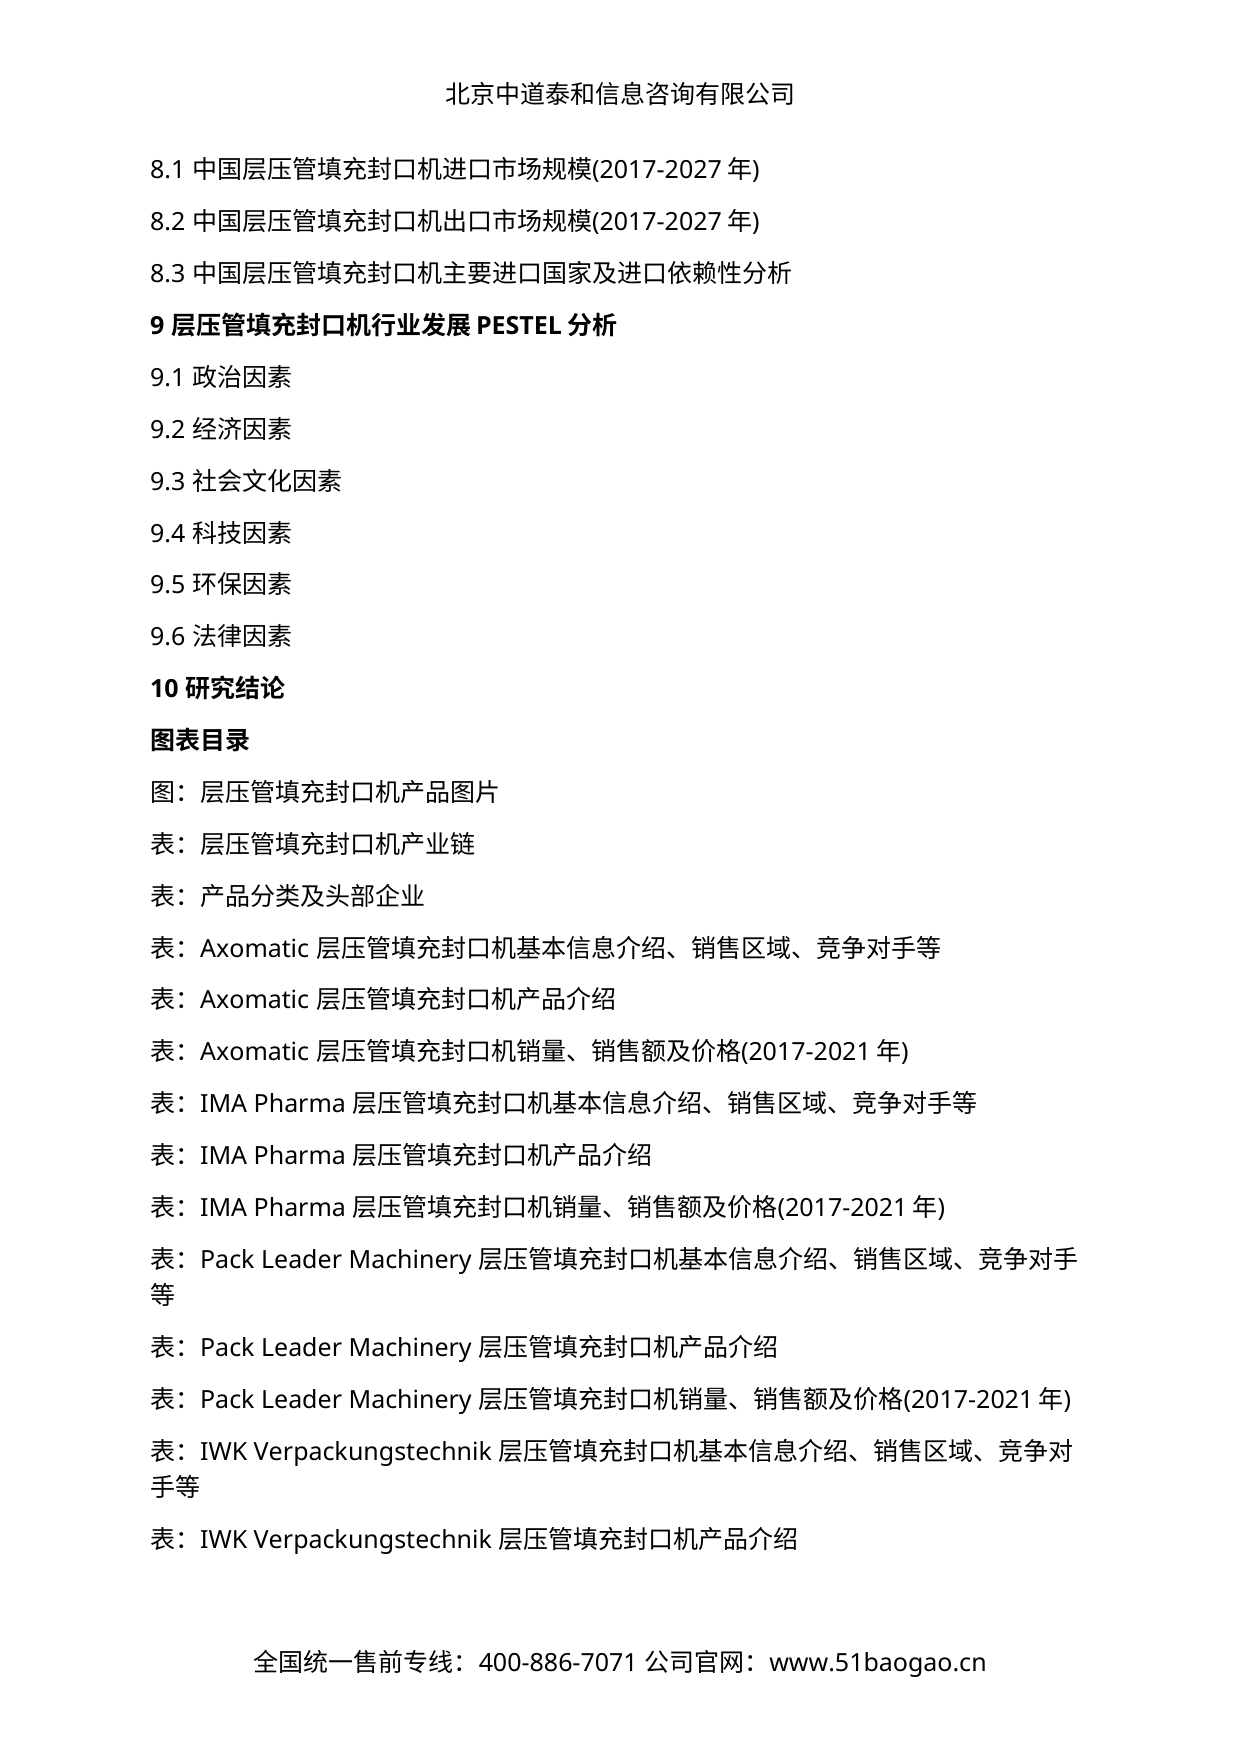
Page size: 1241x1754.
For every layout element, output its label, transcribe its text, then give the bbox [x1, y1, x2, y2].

text 图：层压管填充封口机产品图片 [150, 772, 1090, 809]
text 9 层压管填充封口机行业发展PESTEL分析 [150, 306, 1090, 342]
text 10 研究结论 [150, 669, 1090, 705]
text 表：IWK Verpackungstechnik 层压管填充封口机基本信息介绍、销售区域、竞争对手等 [150, 1431, 1090, 1504]
text 8.3 中国层压管填充封口机主要进口国家及进口依赖性分析 [150, 254, 1090, 290]
text 9.1 政治因素 [150, 357, 1090, 394]
text 表：Axomatic 层压管填充封口机销量、销售额及价格(2017-2021年) [150, 1032, 1090, 1068]
text 9.6 法律因素 [150, 617, 1090, 653]
text 表：IWK Verpackungstechnik 层压管填充封口机产品介绍 [150, 1519, 1090, 1556]
text 表：IMA Pharma 层压管填充封口机销量、销售额及价格(2017-2021年) [150, 1187, 1090, 1224]
text 表：Pack Leader Machinery 层压管填充封口机产品介绍 [150, 1327, 1090, 1364]
text 9.3 社会文化因素 [150, 461, 1090, 497]
text 图表目录 [150, 721, 1090, 757]
text 表：Axomatic 层压管填充封口机基本信息介绍、销售区域、竞争对手等 [150, 928, 1090, 964]
text 9.4 科技因素 [150, 513, 1090, 549]
text 9.5 环保因素 [150, 565, 1090, 601]
text 表：Pack Leader Machinery 层压管填充封口机基本信息介绍、销售区域、竞争对手等 [150, 1239, 1090, 1312]
text 9.2 经济因素 [150, 409, 1090, 446]
text 表：层压管填充封口机产业链 [150, 824, 1090, 861]
text 表：Pack Leader Machinery 层压管填充封口机销量、销售额及价格(2017-2021年) [150, 1379, 1090, 1416]
text 8.2 中国层压管填充封口机出口市场规模(2017-2027年) [150, 202, 1090, 238]
text 表：Axomatic 层压管填充封口机产品介绍 [150, 980, 1090, 1016]
text 表：产品分类及头部企业 [150, 876, 1090, 912]
text 表：IMA Pharma 层压管填充封口机基本信息介绍、销售区域、竞争对手等 [150, 1084, 1090, 1120]
text 8.1 中国层压管填充封口机进口市场规模(2017-2027年) [150, 150, 1090, 186]
text 表：IMA Pharma 层压管填充封口机产品介绍 [150, 1136, 1090, 1172]
